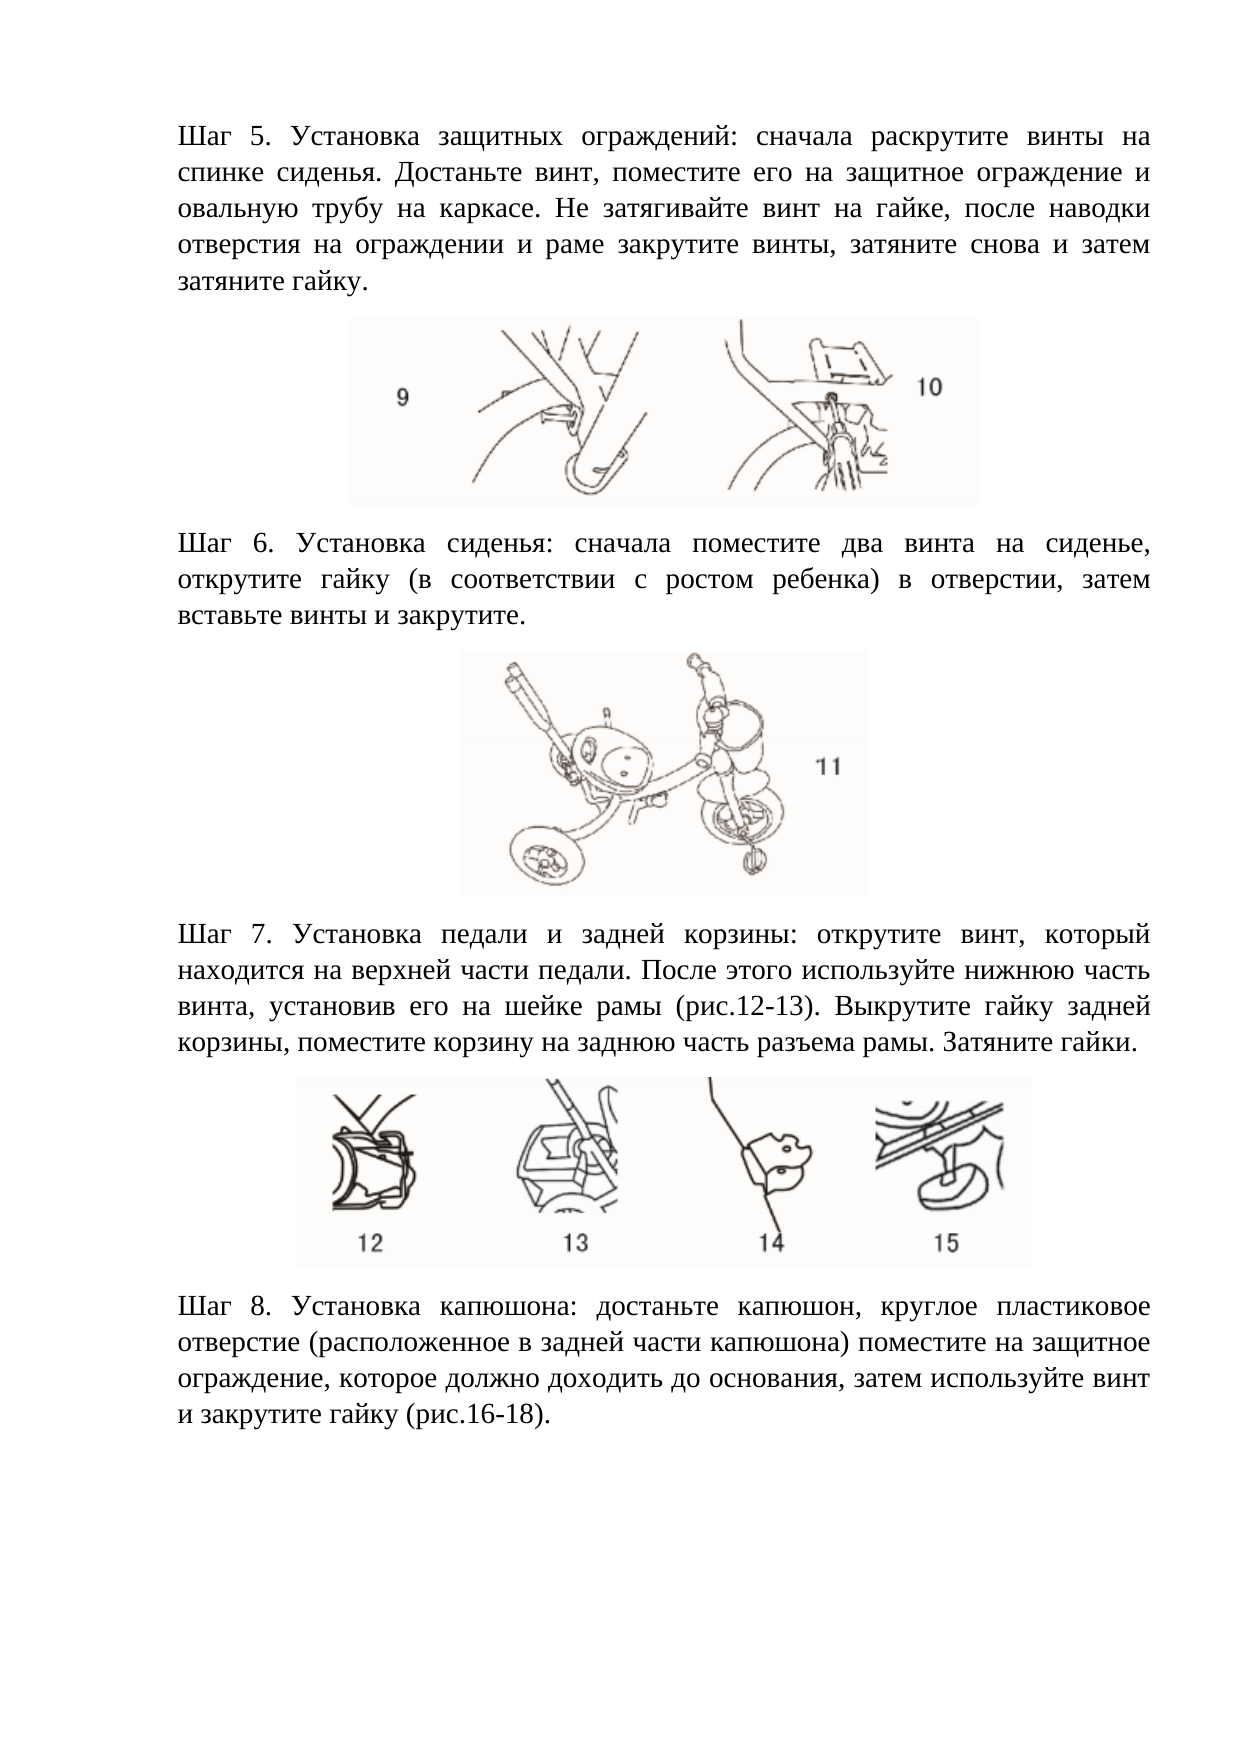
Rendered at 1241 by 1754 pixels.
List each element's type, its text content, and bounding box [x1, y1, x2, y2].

text Шаг 7. Установка педали и задней корзины: открутите винт, который находится на верхней части педали. После этого используйте нижнюю часть винта, установив его на шейке рамы (рис.12-13). Выкрутите гайку задней корзины, поместите корзину на заднюю часть разъема рамы. Затяните гайки. [177, 916, 1152, 1058]
picture [349, 315, 980, 507]
text Шаг 8. Установка капюшона: достаньте капюшон, круглое пластиковое отверстие (расположенное в задней части капюшона) поместите на защитное ограждение, которое должно доходить до основания, затем используйте винт и закрутите гайку (рис.16-18). [177, 1288, 1152, 1430]
picture [460, 650, 869, 897]
text Шаг 6. Установка сиденья: сначала поместите два винта на сиденье, открутите гайку (в соответствии с ростом ребенка) в отверстии, затем вставьте винты и закрутите. [177, 525, 1152, 631]
picture [295, 1077, 1034, 1270]
text Шаг 5. Установка защитных ограждений: сначала раскрутите винты на спинке сиденья. Достаньте винт, поместите его на защитное ограждение и овальную трубу на каркасе. Не затягивайте винт на гайке, после наводки отверстия на ограждении и раме закрутите винты, затяните снова и затем затяните гайку. [177, 118, 1152, 296]
